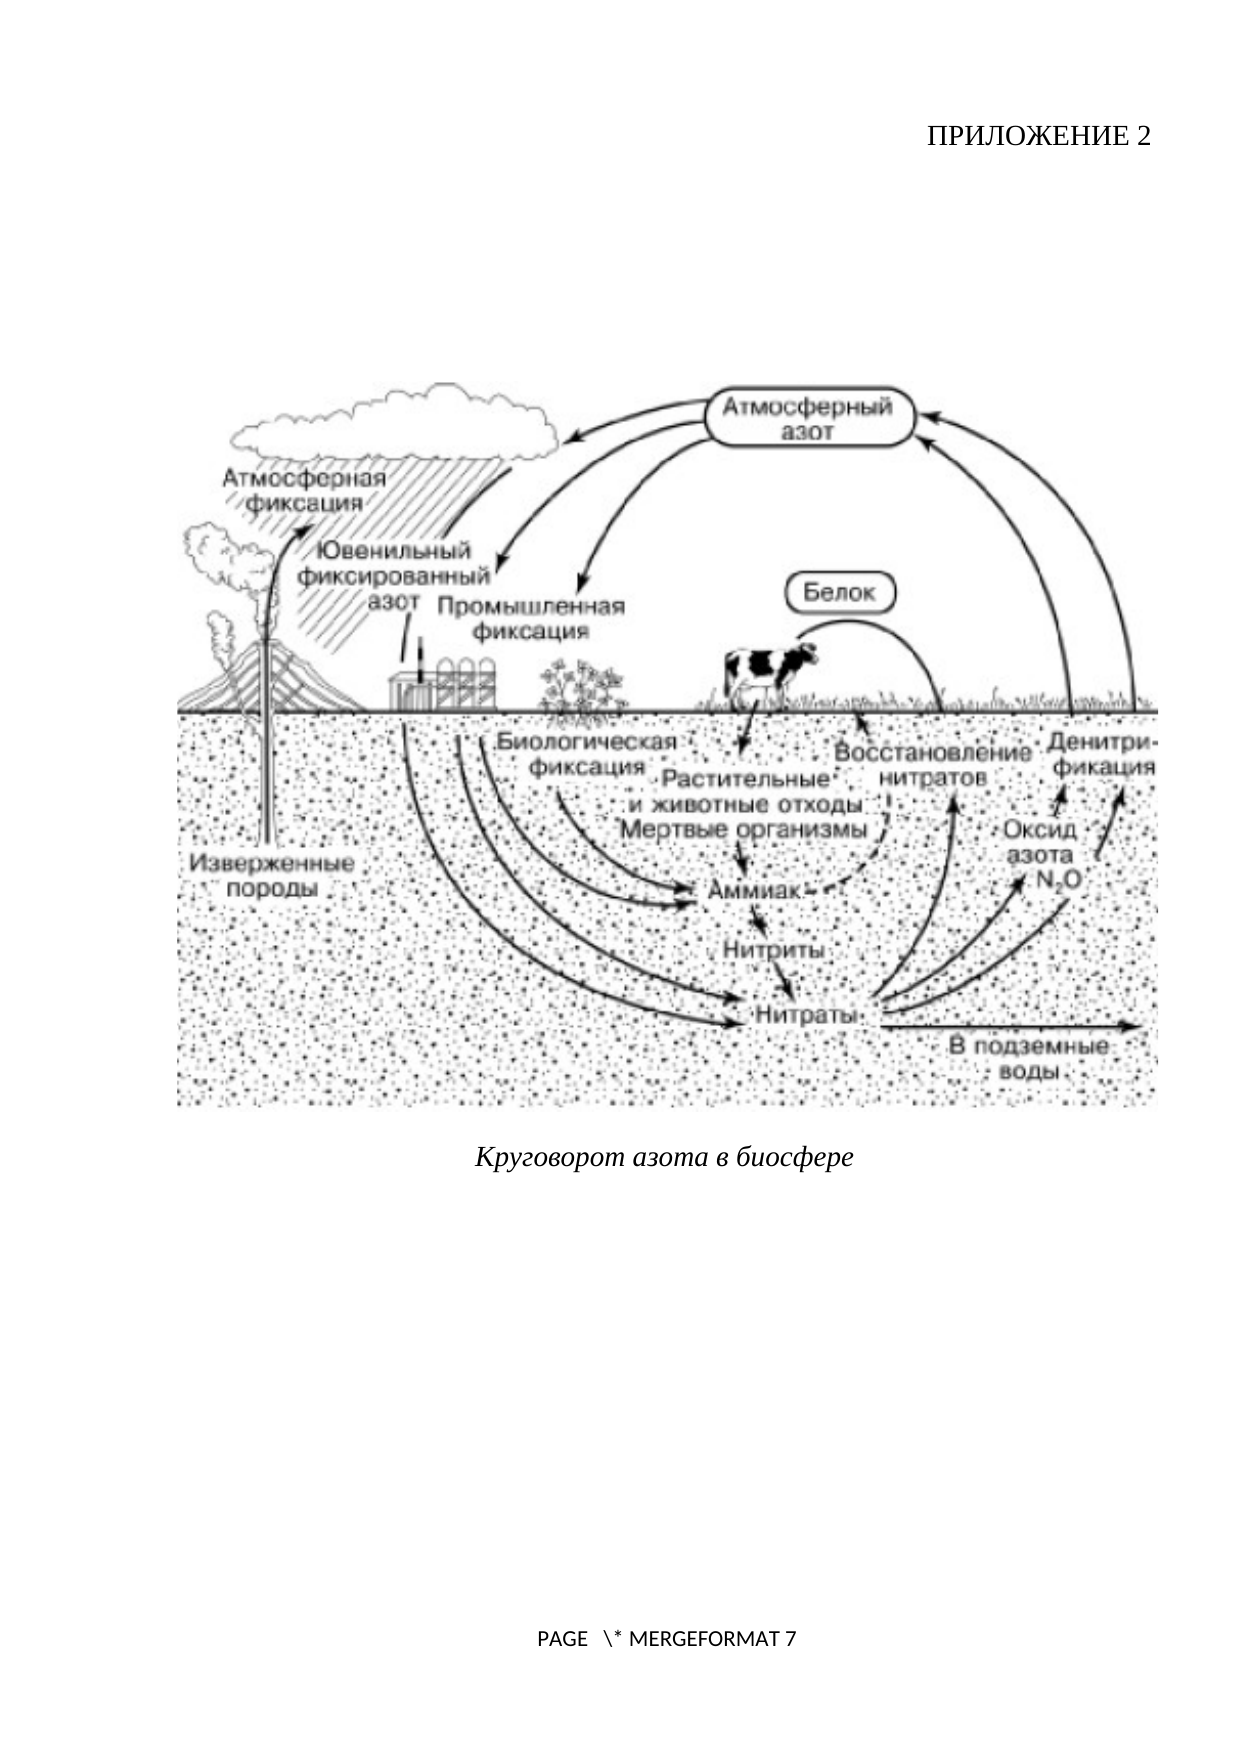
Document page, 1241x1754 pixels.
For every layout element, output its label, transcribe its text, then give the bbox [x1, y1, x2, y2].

text Круговорот азота в биосфере [177, 1139, 1152, 1173]
text ПРИЛОЖЕНИЕ 2 [177, 118, 1152, 152]
picture [177, 381, 1159, 1112]
